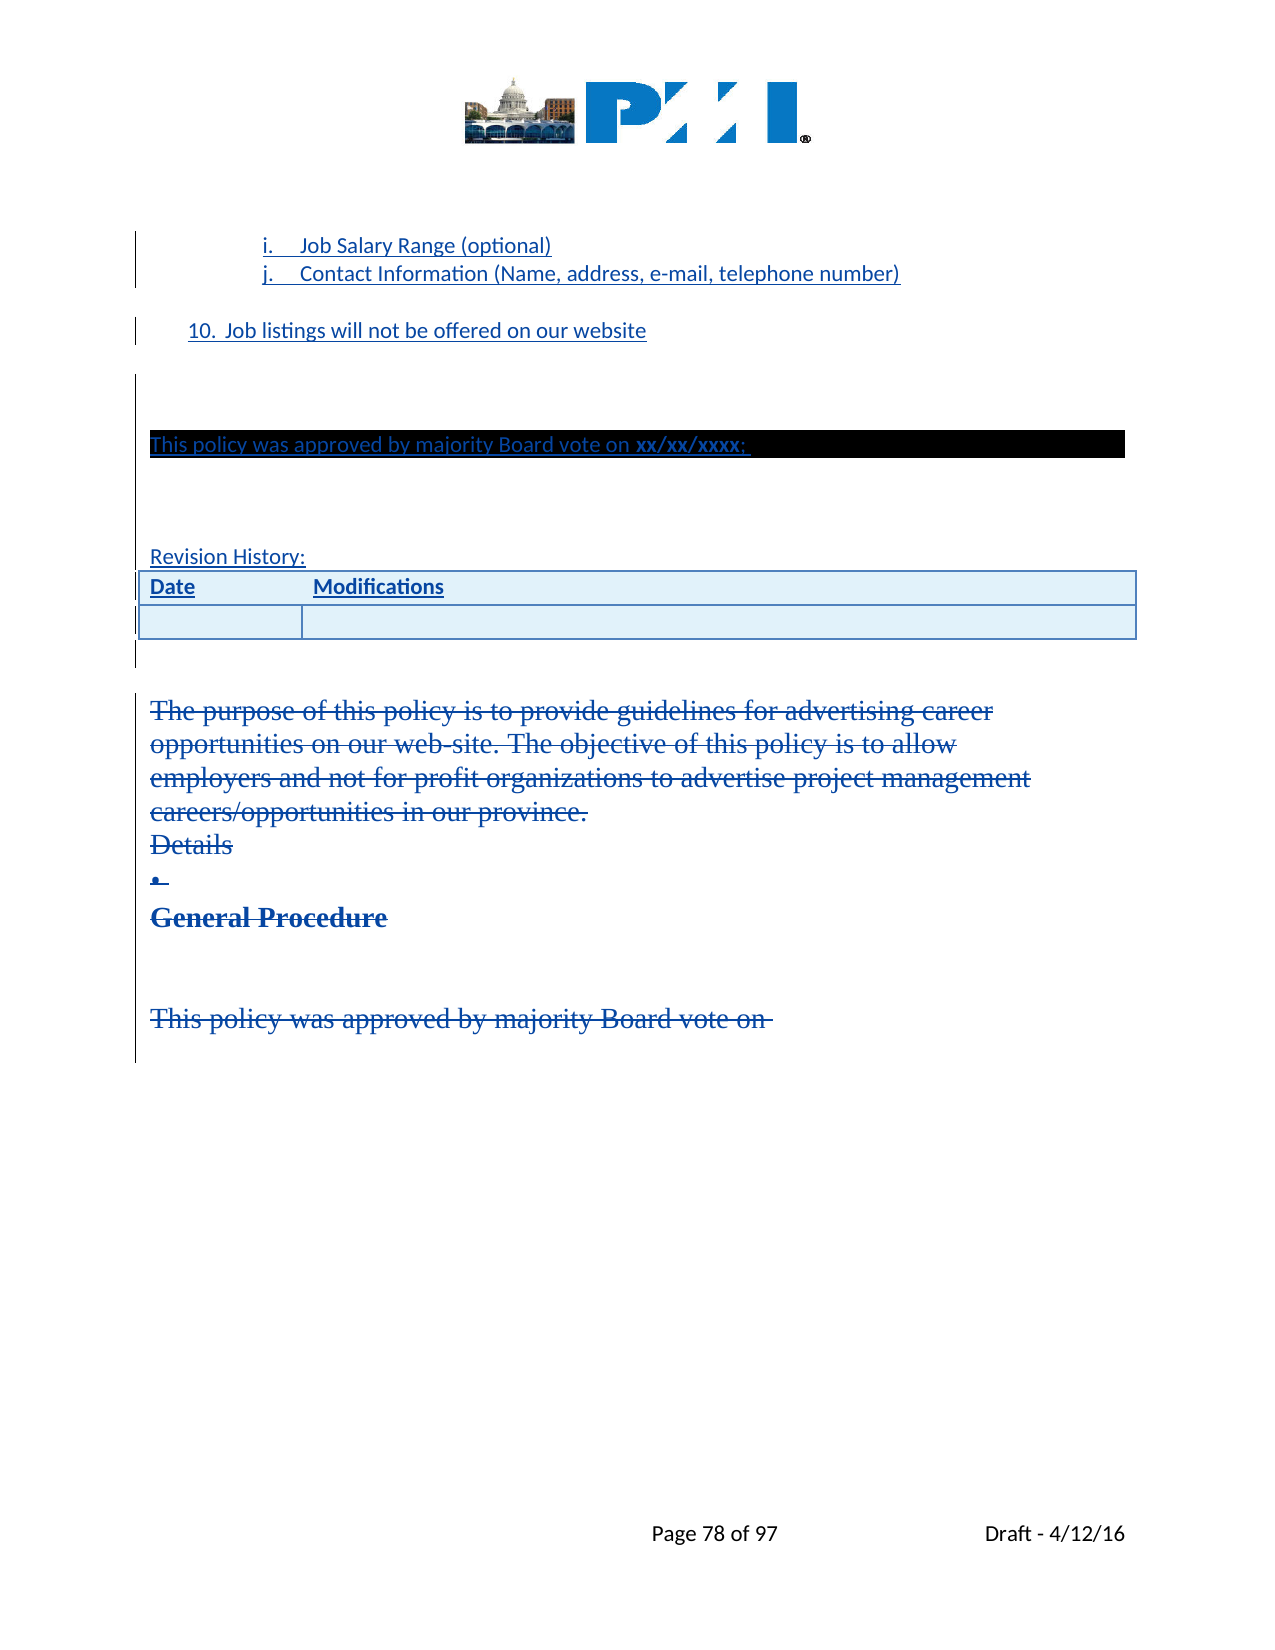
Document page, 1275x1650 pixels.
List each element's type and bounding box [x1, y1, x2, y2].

picture [461, 75, 814, 146]
